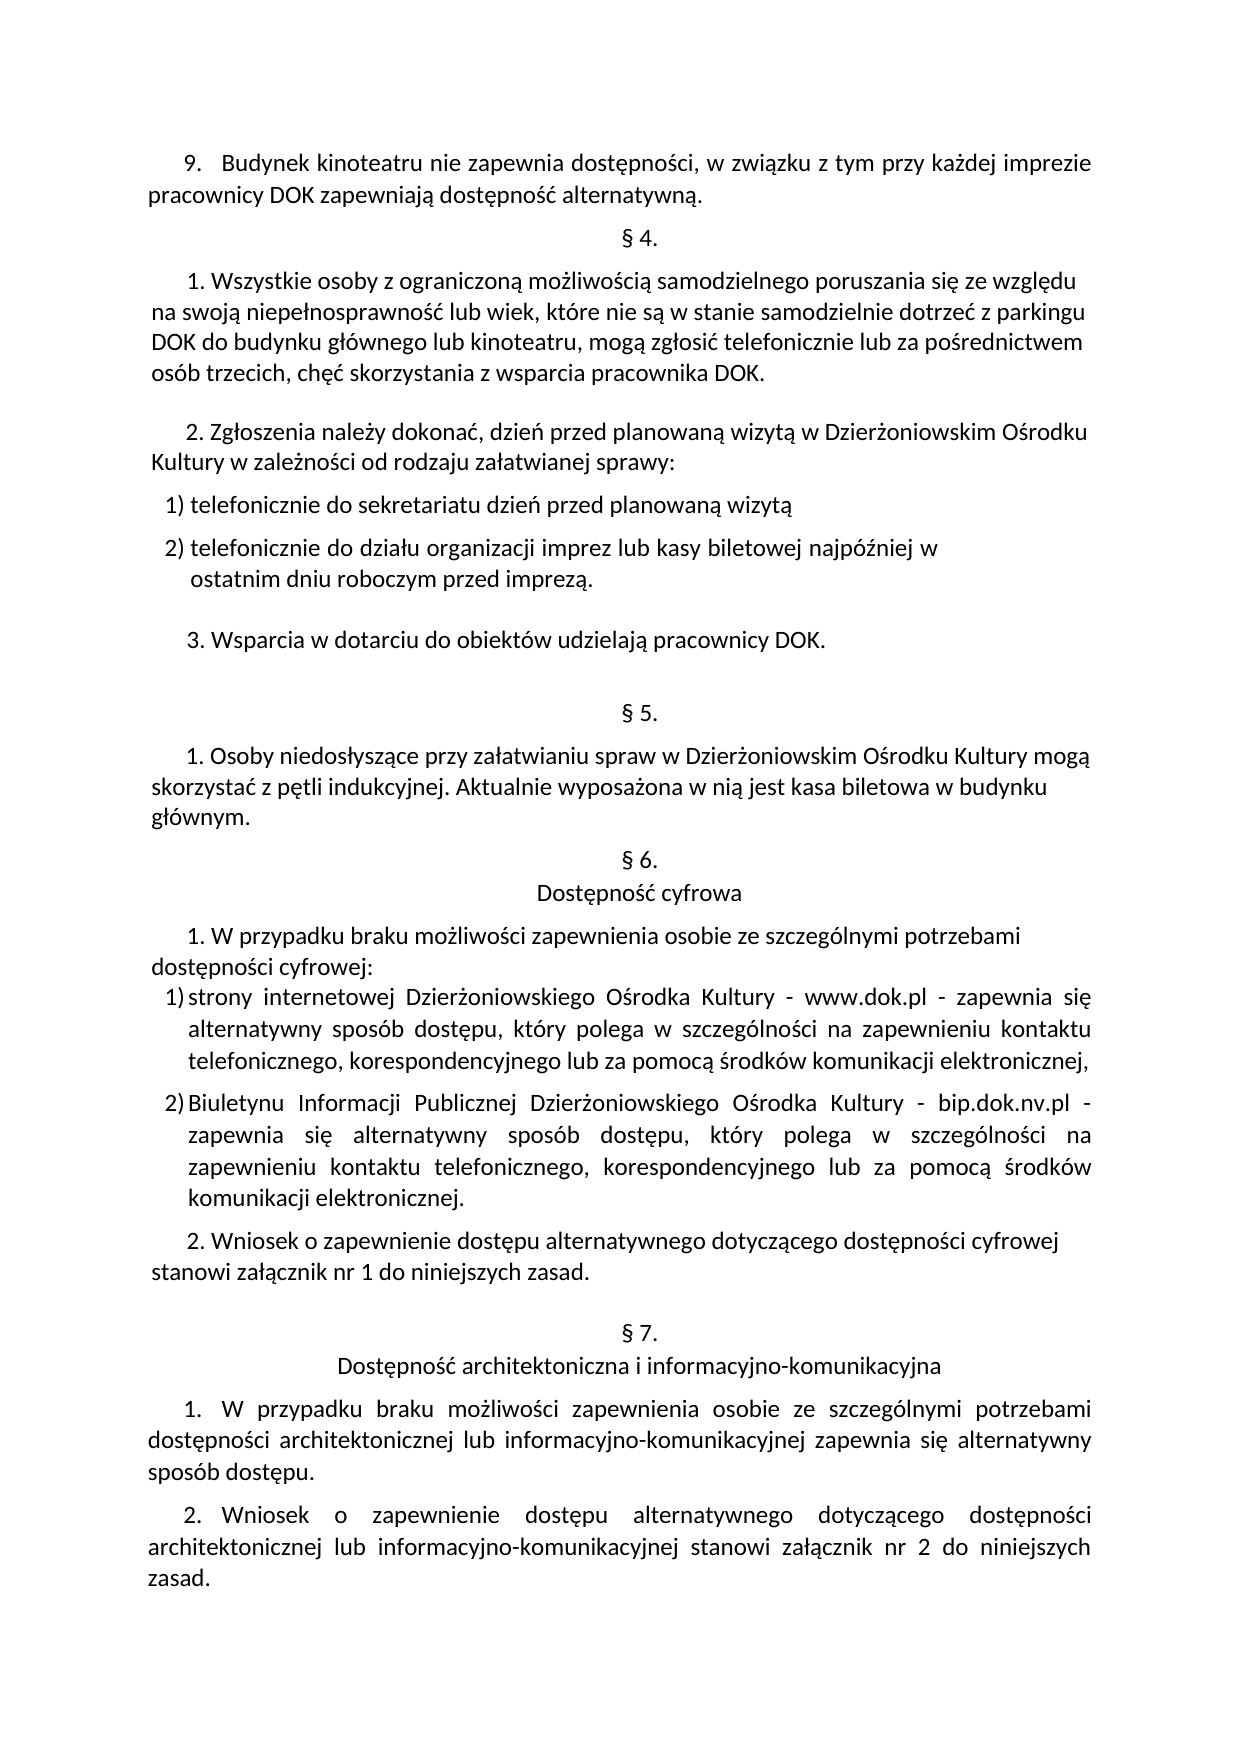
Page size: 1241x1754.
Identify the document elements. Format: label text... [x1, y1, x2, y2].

text 2. Wniosek o zapewnienie dostępu alternatywnego dotyczącego dostępności cyfrowej stanowi załącznik nr 1 do niniejszych zasad. [151, 1225, 1093, 1286]
list strony internetowej Dzierżoniowskiego Ośrodka Kultury - www.dok.pl - zapewnia się alternatywny sposób dostępu, który polega w szczególności na zapewnieniu kontaktu telefonicznego, korespondencyjnego lub za pomocą środków komunikacji elektronicznej, [164, 981, 1093, 1075]
text 1. W przypadku braku możliwości zapewnienia osobie ze szczególnymi potrzebami dostępności cyfrowej: [151, 920, 1093, 981]
text § 4. [151, 222, 1093, 253]
subtitle Dostępność architektoniczna i informacyjno-komunikacyjna [186, 1350, 1093, 1380]
subtitle § 7. [186, 1317, 1093, 1347]
subtitle § 6. [186, 844, 1093, 875]
subtitle Dostępność cyfrowa [186, 877, 1093, 908]
list Wniosek o zapewnienie dostępu alternatywnego dotyczącego dostępności architektonicznej lub informacyjno-komunikacyjnej stanowi załącznik nr 2 do niniejszych zasad. [148, 1499, 1093, 1593]
list telefonicznie do działu organizacji imprez lub kasy biletowej najpóźniej w ostatnim dniu roboczym przed imprezą. [164, 532, 939, 593]
list telefonicznie do sekretariatu dzień przed planowaną wizytą [164, 489, 939, 520]
text 1. Wszystkie osoby z ograniczoną możliwością samodzielnego poruszania się ze względu na swoją niepełnosprawność lub wiek, które nie są w stanie samodzielnie dotrzeć z parkingu DOK do budynku głównego lub kinoteatru, mogą zgłosić telefonicznie lub za pośrednictwem osób trzecich, chęć skorzystania z wsparcia pracownika DOK. [151, 265, 1093, 387]
text 2. Zgłoszenia należy dokonać, dzień przed planowaną wizytą w Dzierżoniowskim Ośrodku Kultury w zależności od rodzaju załatwianej sprawy: [151, 416, 1094, 477]
list Biuletynu Informacji Publicznej Dzierżoniowskiego Ośrodka Kultury - bip.dok.nv.pl -zapewnia się alternatywny sposób dostępu, który polega w szczególności na zapewnieniu kontaktu telefonicznego, korespondencyjnego lub za pomocą środków komunikacji elektronicznej. [164, 1088, 1093, 1213]
text 1. Osoby niedosłyszące przy załatwianiu spraw w Dzierżoniowskim Ośrodku Kultury mogą skorzystać z pętli indukcyjnej. Aktualnie wyposażona w nią jest kasa biletowa w budynku głównym. [151, 740, 1094, 832]
list W przypadku braku możliwości zapewnienia osobie ze szczególnymi potrzebami dostępności architektonicznej lub informacyjno-komunikacyjnej zapewnia się alternatywny sposób dostępu. [148, 1393, 1093, 1487]
list Budynek kinoteatru nie zapewnia dostępności, w związku z tym przy każdej imprezie pracownicy DOK zapewniają dostępność alternatywną. [148, 148, 1093, 210]
text § 5. [151, 697, 1094, 728]
text 3. Wsparcia w dotarciu do obiektów udzielają pracownicy DOK. [151, 624, 1093, 654]
